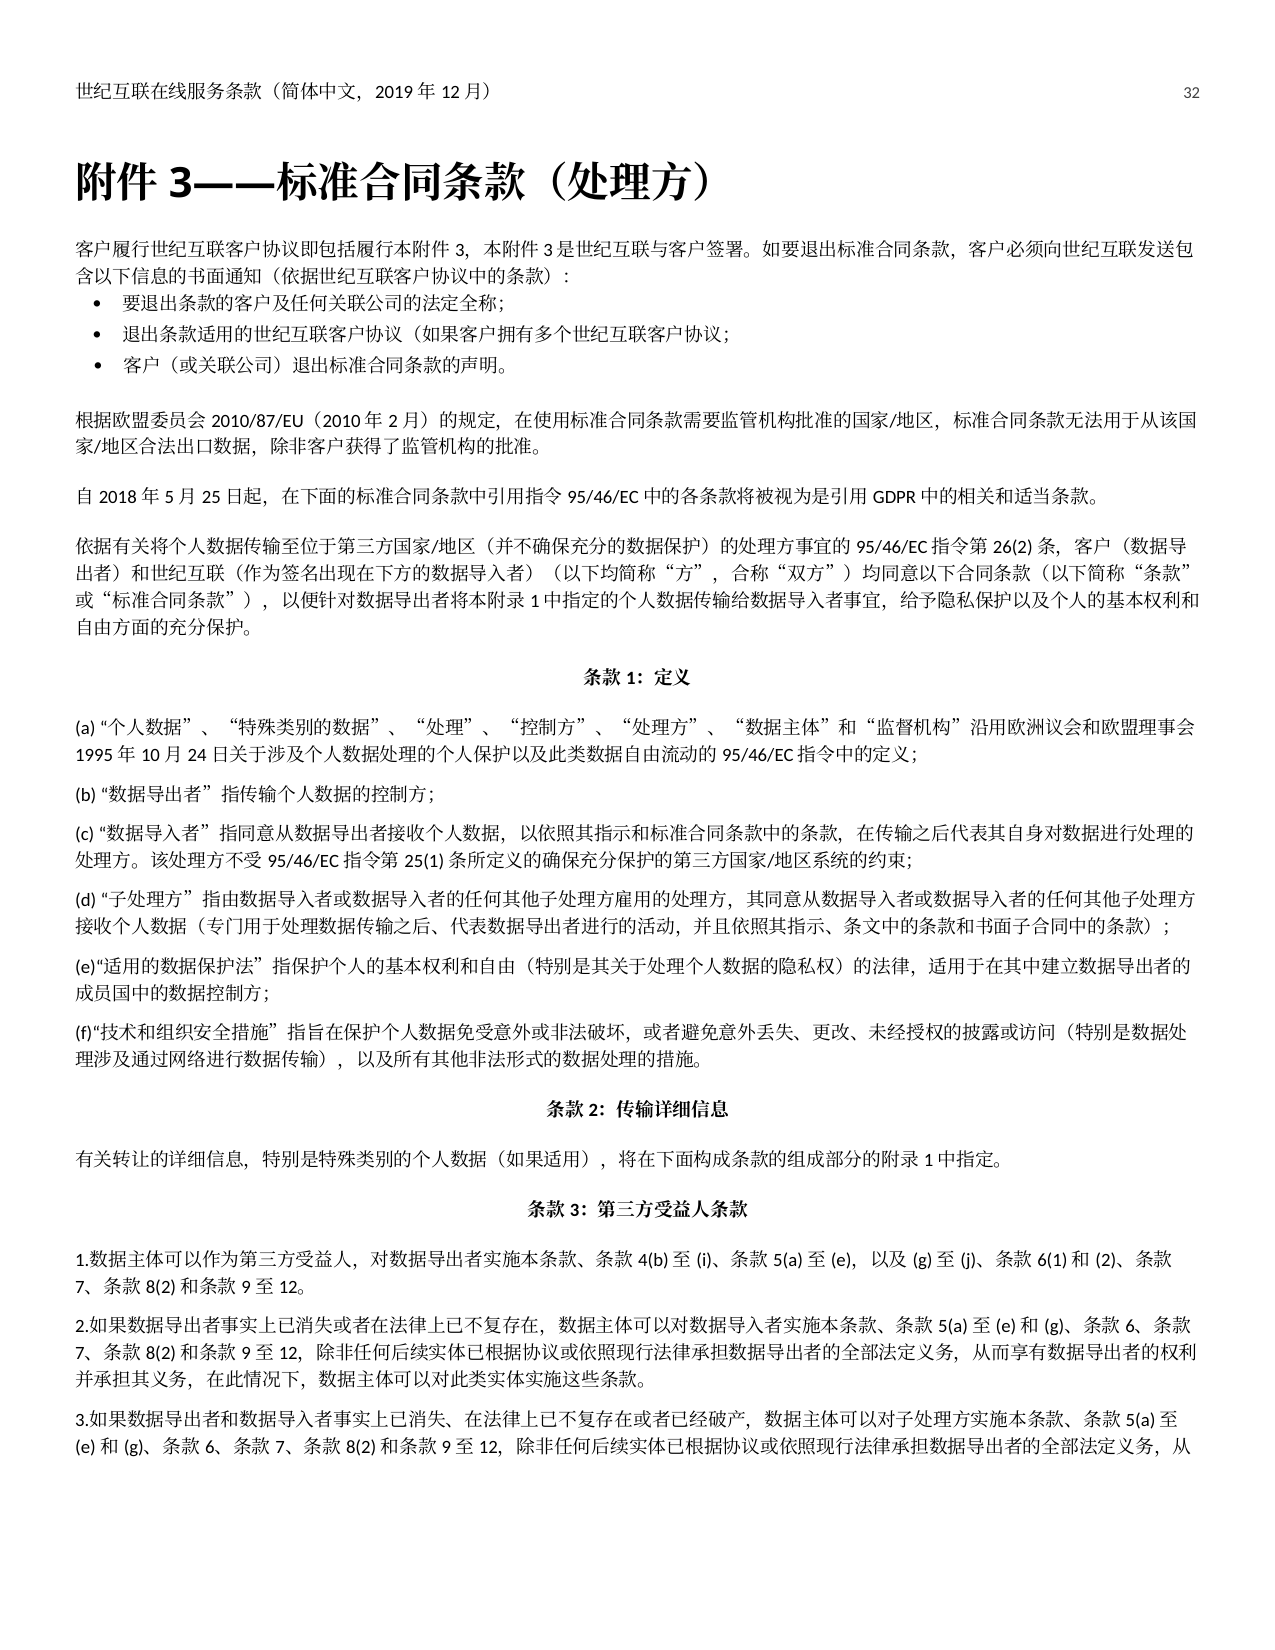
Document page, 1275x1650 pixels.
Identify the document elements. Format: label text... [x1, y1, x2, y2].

list 客户履行世纪互联客户协议即包括履行本附件 3，本附件3是世纪互联与客户签署。如要退出标准合同条款，客户必须向世纪互联发送包含以下信息的书面通知（依据世纪互联客户协议中的条款）： [75, 235, 1200, 289]
list (d) “子处理方”指由数据导入者或数据导入者的任何其他子处理方雇用的处理方，其同意从数据导入者或数据导入者的任何其他子处理方接收个人数据（专门用于处理数据传输之后、代表数据导出者进行的活动，并且依照其指示、条文中的条款和书面子合同中的条款）； [75, 885, 1200, 939]
list (a) “个人数据”、“特殊类别的数据”、“处理”、“控制方”、“处理方”、“数据主体”和“监督机构”沿用欧洲议会和欧盟理事会 1995 年 10 月 24 日关于涉及个人数据处理的个人保护以及此类数据自由流动的 95/46/EC 指令中的定义； [75, 713, 1200, 767]
list (c) “数据导入者”指同意从数据导出者接收个人数据，以依照其指示和标准合同条款中的条款，在传输之后代表其自身对数据进行处理的处理方。该处理方不受 95/46/EC 指令第 25(1) 条所定义的确保充分保护的第三方国家/地区系统的约束； [75, 819, 1200, 873]
list 1.数据主体可以作为第三方受益人，对数据导出者实施本条款、条款 4(b) 至 (i)、条款 5(a) 至 (e)，以及 (g) 至 (j)、条款 6(1) 和 (2)、条款 7、条款 8(2) 和条款 9 至 12。 [75, 1245, 1200, 1299]
list 条款 3：第三方受益人条款 [75, 1195, 1200, 1222]
list 条款 2：传输详细信息 [75, 1095, 1200, 1122]
list (f)“技术和组织安全措施”指旨在保护个人数据免受意外或非法破坏，或者避免意外丢失、更改、未经授权的披露或访问（特别是数据处理涉及通过网络进行数据传输），以及所有其他非法形式的数据处理的措施。 [75, 1018, 1200, 1072]
list 自 2018 年 5 月 25 日起，在下面的标准合同条款中引用指令 95/46/EC 中的各条款将被视为是引用 GDPR 中的相关和适当条款。 [75, 482, 1200, 509]
list 条款 1：定义 [75, 663, 1200, 690]
list 退出条款适用的世纪互联客户协议（如果客户拥有多个世纪互联客户协议； [94, 320, 1211, 347]
list (e)“适用的数据保护法”指保护个人的基本权利和自由（特别是其关于处理个人数据的隐私权）的法律，适用于在其中建立数据导出者的成员国中的数据控制方； [75, 952, 1200, 1006]
list 要退出条款的客户及任何关联公司的法定全称； [94, 289, 1211, 316]
list 有关转让的详细信息，特别是特殊类别的个人数据（如果适用），将在下面构成条款的组成部分的附录 1 中指定。 [75, 1145, 1200, 1172]
list 根据欧盟委员会 2010/87/EU（2010 年 2 月）的规定，在使用标准合同条款需要监管机构批准的国家/地区，标准合同条款无法用于从该国家/地区合法出口数据，除非客户获得了监管机构的批准。 [75, 405, 1200, 459]
list 依据有关将个人数据传输至位于第三方国家/地区（并不确保充分的数据保护）的处理方事宜的 95/46/EC 指令第 26(2) 条，客户（数据导出者）和世纪互联（作为签名出现在下方的数据导入者）（以下均简称“方”，合称“双方”）均同意以下合同条款（以下简称“条款”或“标准合同条款”），以便针对数据导出者将本附录 1 中指定的个人数据传输给数据导入者事宜，给予隐私保护以及个人的基本权利和自由方面的充分保护。 [75, 532, 1200, 640]
list 2.如果数据导出者事实上已消失或者在法律上已不复存在，数据主体可以对数据导入者实施本条款、条款 5(a) 至 (e) 和 (g)、条款 6、条款 7、条款 8(2) 和条款 9 至 12，除非任何后续实体已根据协议或依照现行法律承担数据导出者的全部法定义务，从而享有数据导出者的权利并承担其义务，在此情况下，数据主体可以对此类实体实施这些条款。 [75, 1311, 1200, 1392]
list 客户（或关联公司）退出标准合同条款的声明。 [94, 351, 1211, 378]
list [75, 1405, 1200, 1459]
list (b) “数据导出者”指传输个人数据的控制方； [75, 779, 1200, 806]
subtitle 附件 3——标准合同条款（处理方） [75, 150, 1200, 210]
